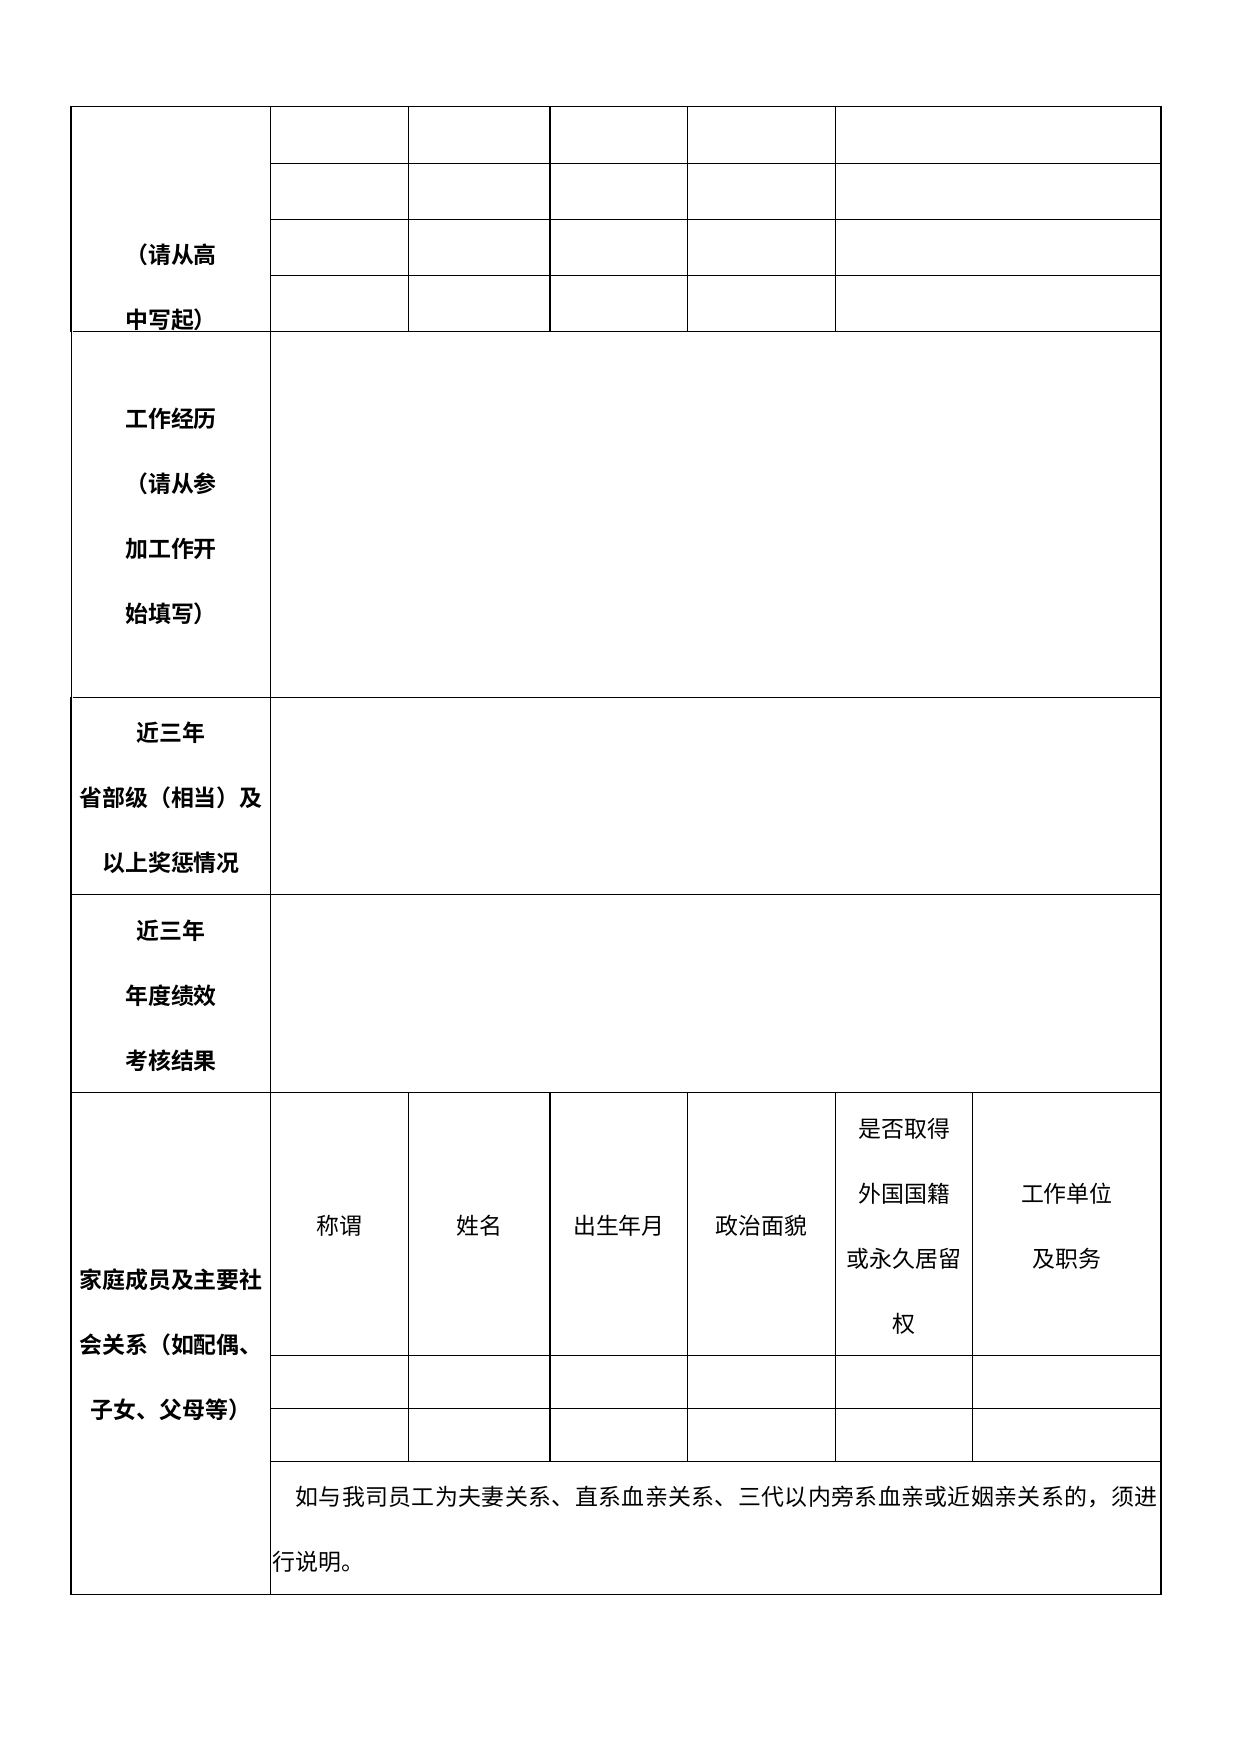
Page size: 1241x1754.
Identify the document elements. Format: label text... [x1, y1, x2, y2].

table_cell [271, 107, 408, 162]
table_cell 近三年 年度绩效 考核结果 [72, 895, 270, 1092]
table_cell [409, 107, 549, 162]
table_cell [973, 1409, 1160, 1461]
table_cell [409, 1356, 549, 1408]
table_cell [271, 276, 408, 331]
table_cell [551, 1409, 687, 1461]
table_cell [409, 276, 549, 331]
table_cell [551, 220, 687, 275]
table_cell [409, 1409, 549, 1461]
table_cell [688, 164, 835, 219]
table_cell [836, 107, 1160, 162]
table_cell [836, 1409, 972, 1461]
table_cell 如与我司员工为夫妻关系、直系血亲关系、三代以内旁系血亲或近姻亲关系的，须进行说明。 [271, 1462, 1160, 1593]
table_cell [271, 1356, 408, 1408]
table_cell [688, 107, 835, 162]
table_cell [551, 107, 687, 162]
table_cell [551, 164, 687, 219]
table_cell [688, 1409, 835, 1461]
table_cell 姓名 [409, 1093, 549, 1354]
table_cell [688, 276, 835, 331]
table_cell 是否取得 外国国籍 或永久居留权 [836, 1093, 972, 1354]
table_cell [409, 164, 549, 219]
table_cell [973, 1356, 1160, 1408]
table_cell [271, 895, 1160, 1092]
table_cell 家庭成员及主要社会关系（如配偶、子女、父母等） [72, 1093, 270, 1593]
table_cell 工作经历 （请从参 加工作开 始填写） [72, 332, 270, 697]
table_cell [271, 220, 408, 275]
table_cell [409, 220, 549, 275]
table_cell [688, 220, 835, 275]
table_cell [271, 1409, 408, 1461]
table_cell [551, 276, 687, 331]
table_cell 出生年月 [551, 1093, 687, 1354]
table_cell [271, 164, 408, 219]
table_cell [688, 1356, 835, 1408]
table_cell [836, 164, 1160, 219]
table_cell [271, 332, 1160, 697]
table_cell 工作单位 及职务 [973, 1093, 1160, 1354]
table_cell 政治面貌 [688, 1093, 835, 1354]
table_cell 近三年 省部级（相当）及以上奖惩情况 [72, 698, 270, 894]
table_cell [271, 698, 1160, 894]
table_cell [836, 276, 1160, 331]
table_cell 称谓 [271, 1093, 408, 1354]
table_cell [836, 1356, 972, 1408]
table_cell [836, 220, 1160, 275]
table_cell [551, 1356, 687, 1408]
